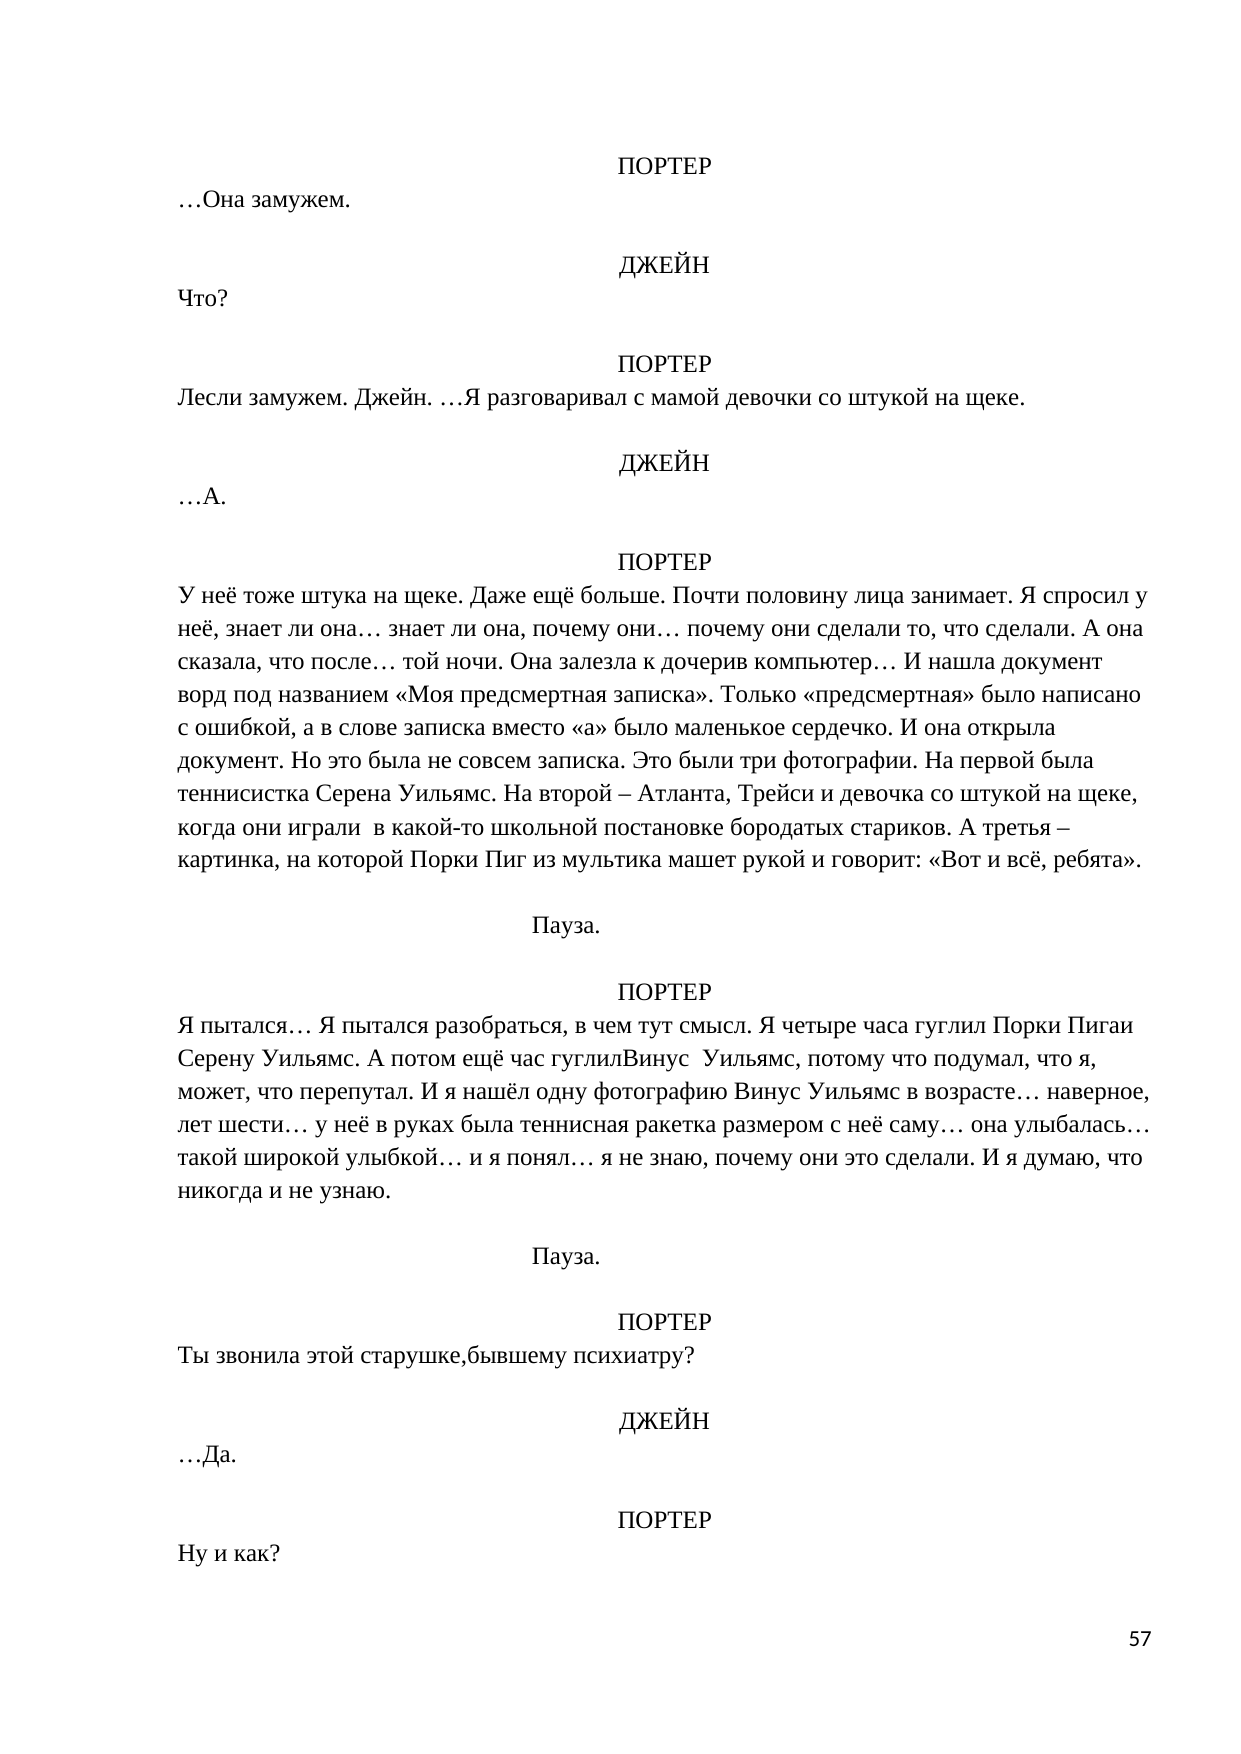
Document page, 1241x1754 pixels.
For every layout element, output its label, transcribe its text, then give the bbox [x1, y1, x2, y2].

text ДЖЕЙН [177, 448, 1152, 477]
text …А. [177, 481, 1152, 510]
text ПОРТЕР [177, 977, 1152, 1005]
text Лесли замужем. Джейн. …Я разговаривал с мамой девочки со штукой на щеке. [177, 382, 1152, 411]
text Ты звонила этой старушке,бывшему психиатру? [177, 1340, 1152, 1369]
text Я пытался… Я пытался разобраться, в чем тут смысл. Я четыре часа гуглил Порки Пигаи Серену Уильямс. А потом ещё час гуглилВинус Уильямс, потому что подумал, что я, может, что перепутал. И я нашёл одну фотографию Винус Уильямс в возрасте… наверное, лет шести… у неё в руках была теннисная ракетка размером с неё саму… она улыбалась… такой широкой улыбкой… и я понял… я не знаю, почему они это сделали. И я думаю, что никогда и не узнаю. [177, 1010, 1152, 1203]
text ПОРТЕР [177, 1307, 1152, 1336]
text У неё тоже штука на щеке. Даже ещё больше. Почти половину лица занимает. Я спросил у неё, знает ли она… знает ли она, почему они… почему они сделали то, что сделали. А она сказала, что после… той ночи. Она залезла к дочерив компьютер… И нашла документ ворд под названием «Моя предсмертная записка». Только «предсмертная» было написано с ошибкой, а в слове записка вместо «а» было маленькое сердечко. И она открыла документ. Но это была не совсем записка. Это были три фотографии. На первой была теннисистка Серена Уильямс. На второй – Атланта, Трейси и девочка со штукой на щеке, когда они играли в какой-то школьной постановке бородатых стариков. А третья – картинка, на которой Порки Пиг из мультика машет рукой и говорит: «Вот и всё, ребята». [177, 580, 1152, 873]
text …Она замужем. [177, 184, 1152, 213]
text ПОРТЕР [177, 349, 1152, 378]
text …Да. [177, 1439, 1152, 1468]
text Ну и как? [177, 1538, 1152, 1567]
text Пауза. [532, 1241, 1152, 1269]
text Пауза. [532, 911, 1152, 939]
text ПОРТЕР [177, 151, 1152, 180]
text ПОРТЕР [177, 547, 1152, 576]
text ПОРТЕР [177, 1505, 1152, 1534]
text Что? [177, 283, 1152, 312]
text ДЖЕЙН [177, 250, 1152, 279]
text ДЖЕЙН [177, 1406, 1152, 1435]
